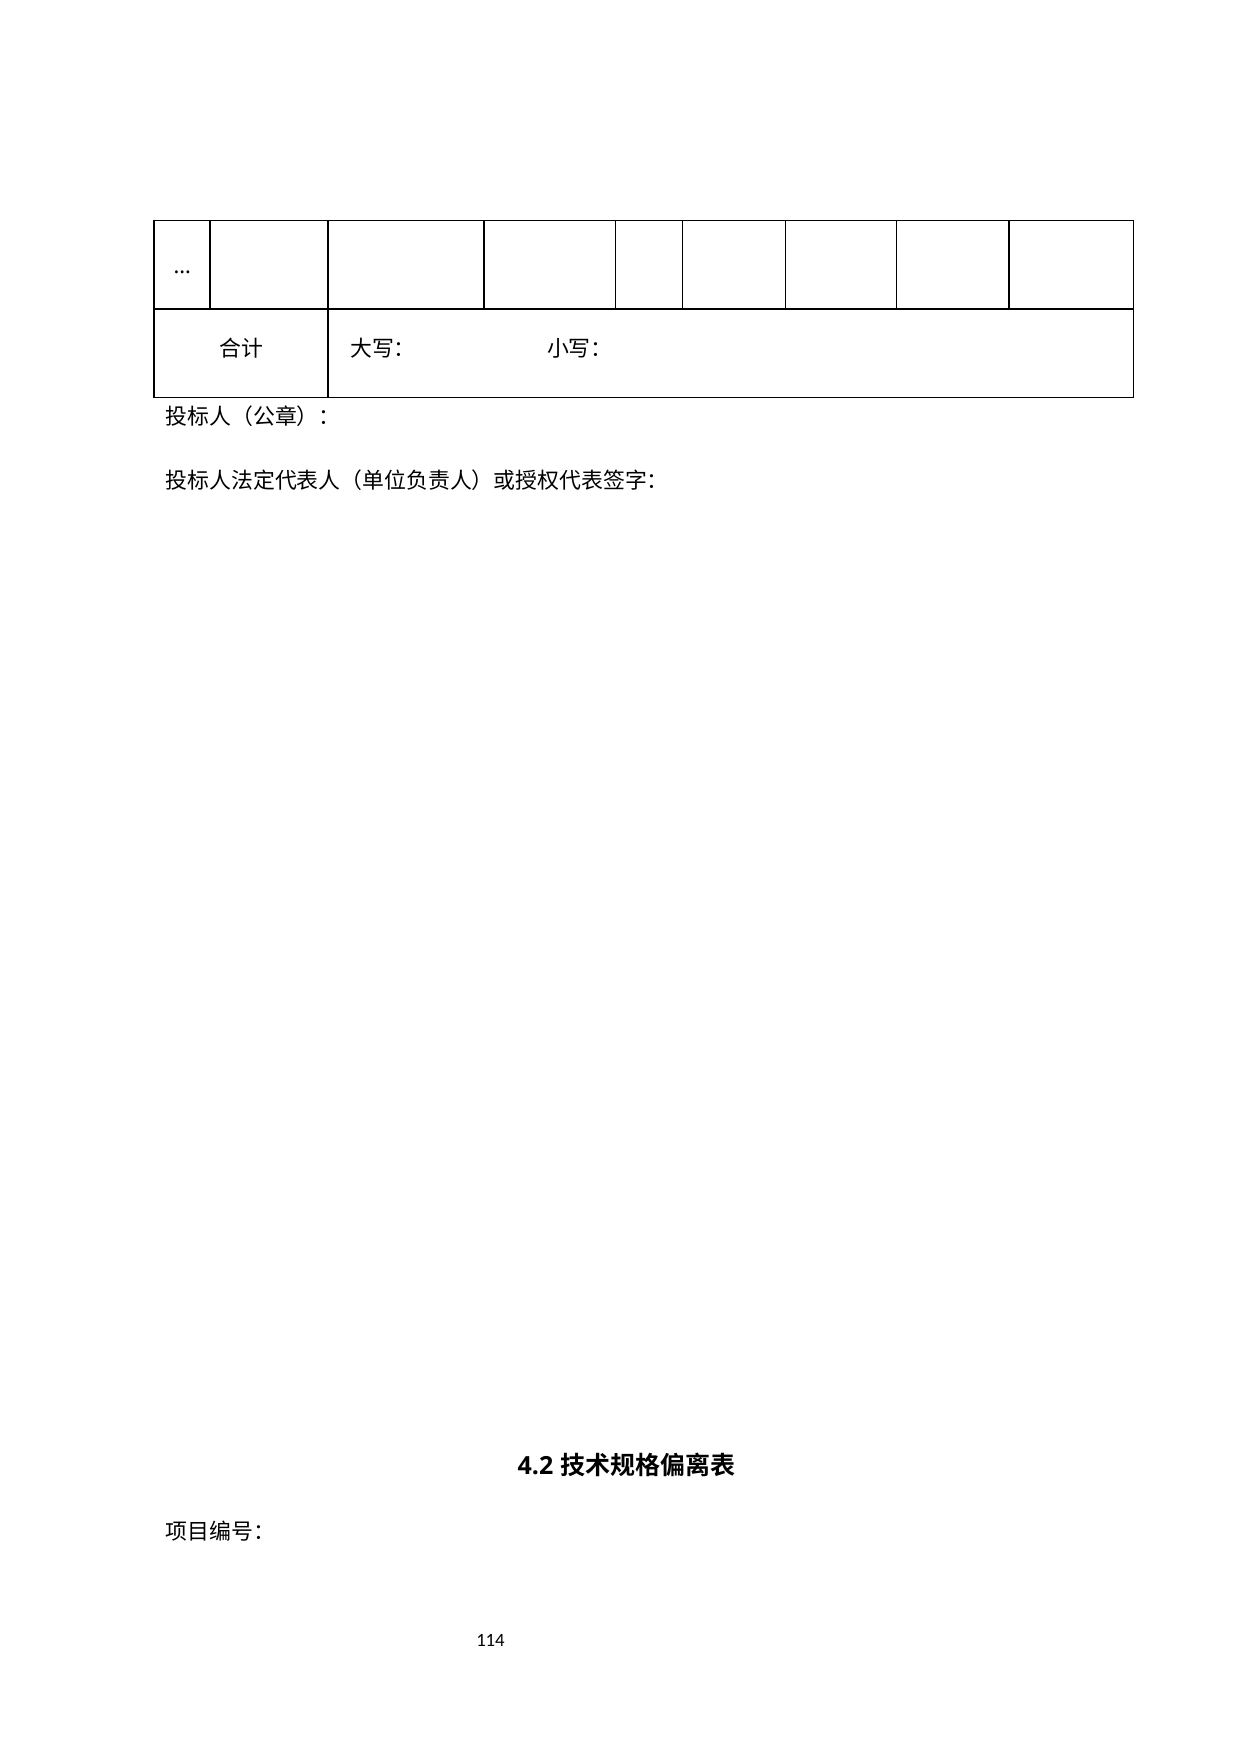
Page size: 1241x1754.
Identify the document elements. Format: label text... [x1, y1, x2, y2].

table_cell [683, 221, 785, 308]
table_cell 合计 [155, 310, 327, 397]
table_cell [211, 221, 327, 308]
text 投标人法定代表人（单位负责人）或授权代表签字： [165, 463, 1087, 495]
table_cell … [155, 221, 209, 308]
table_cell [616, 221, 682, 308]
table_cell [897, 221, 1008, 308]
table_cell [485, 221, 615, 308]
table_cell [1010, 221, 1133, 308]
table_cell [329, 221, 483, 308]
text 4.2 技术规格偏离表 [165, 1431, 1087, 1496]
text 投标人（公章）： [165, 398, 1087, 431]
table_cell 大写： 小写： [329, 310, 1133, 397]
table_cell [786, 221, 896, 308]
text 项目编号： [165, 1514, 1087, 1546]
